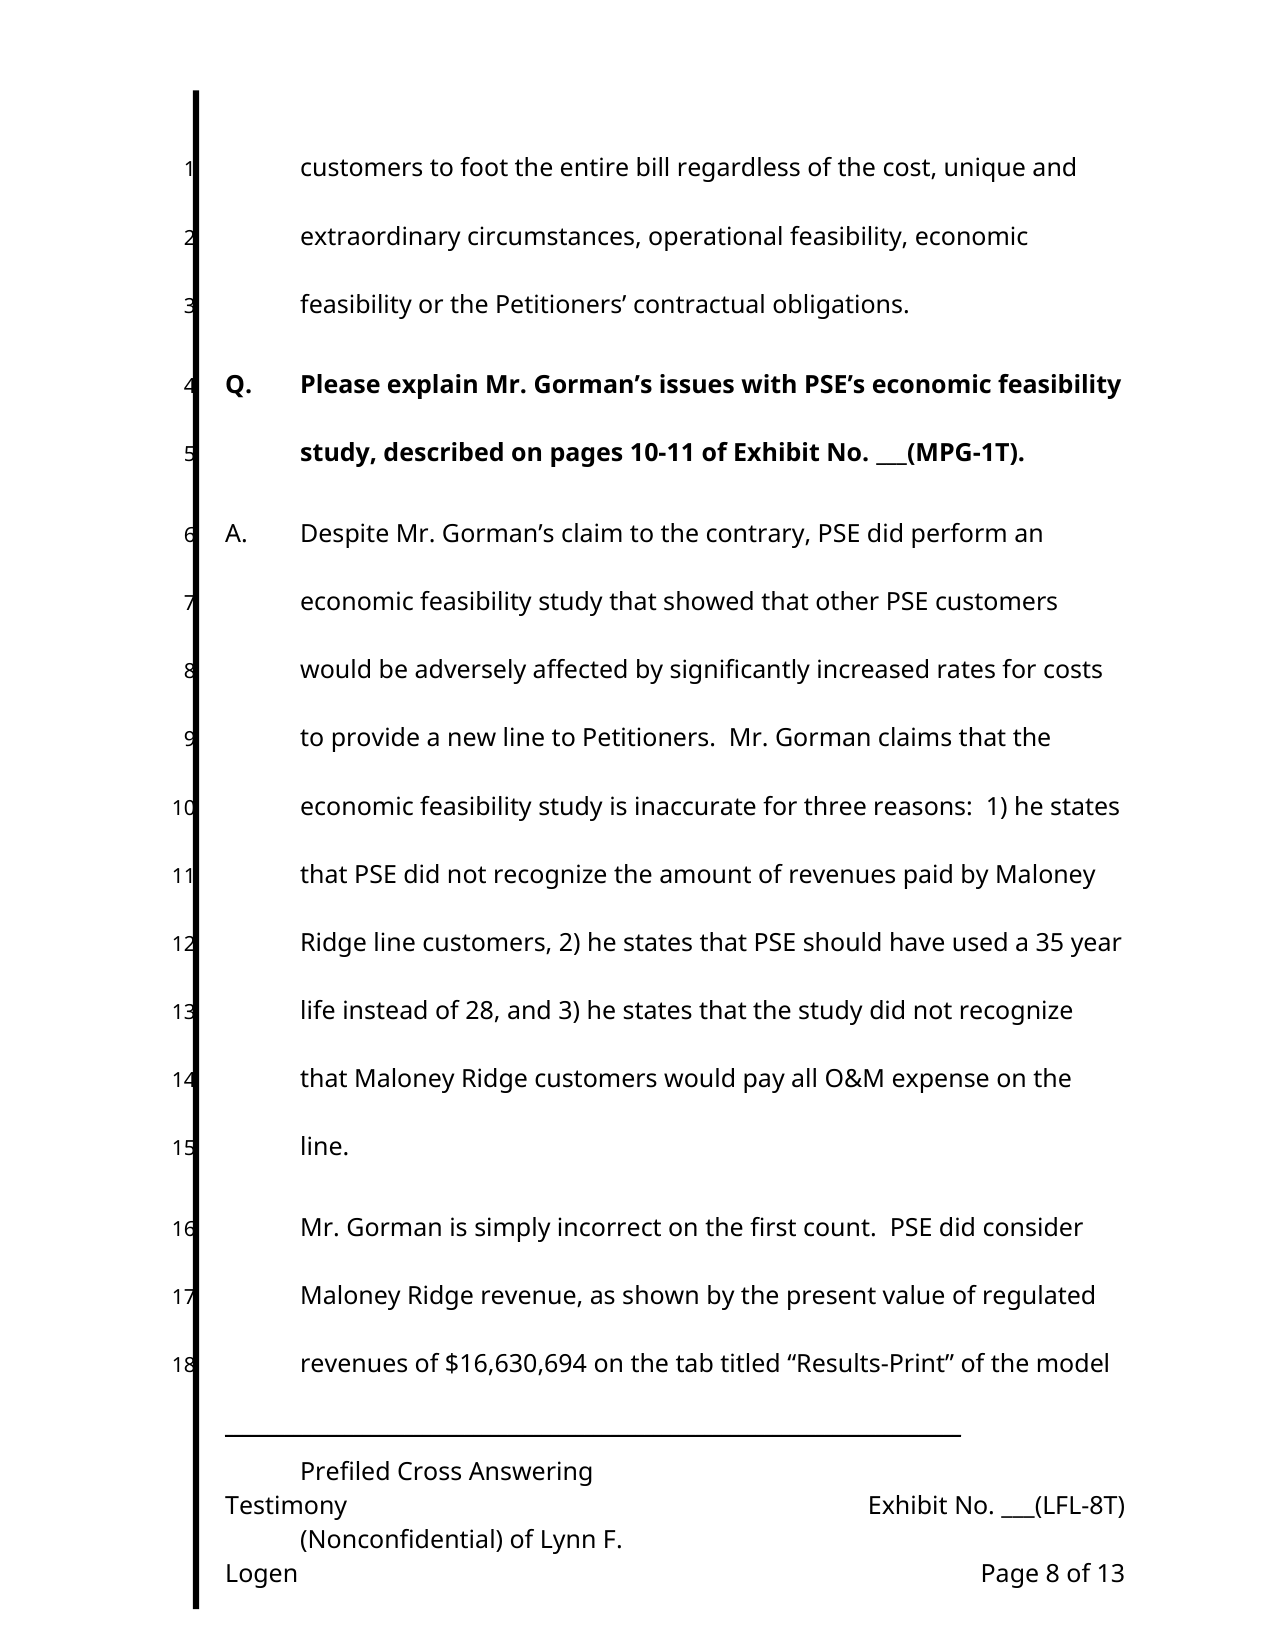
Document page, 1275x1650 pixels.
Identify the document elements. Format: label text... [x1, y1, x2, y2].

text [225, 1209, 1125, 1380]
text A. Despite Mr. Gorman’s claim to the contrary, PSE did perform an economic feasibility study that showed that other PSE customers would be adversely affected by significantly increased rates for costs to provide a new line to Petitioners. Mr. Gorman claims that the economic feasibility study is inaccurate for three reasons: 1) he states that PSE did not recognize the amount of revenues paid by Maloney Ridge line customers, 2) he states that PSE should have used a 35 year life instead of 28, and 3) he states that the study did not recognize that Maloney Ridge customers would pay all O&M expense on the line. [225, 516, 1125, 1163]
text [300, 150, 1125, 320]
text Q. Please explain Mr. Gorman’s issues with PSE’s economic feasibility study, described on pages 10-11 of Exhibit No. ___(MPG-1T). [225, 367, 1125, 469]
